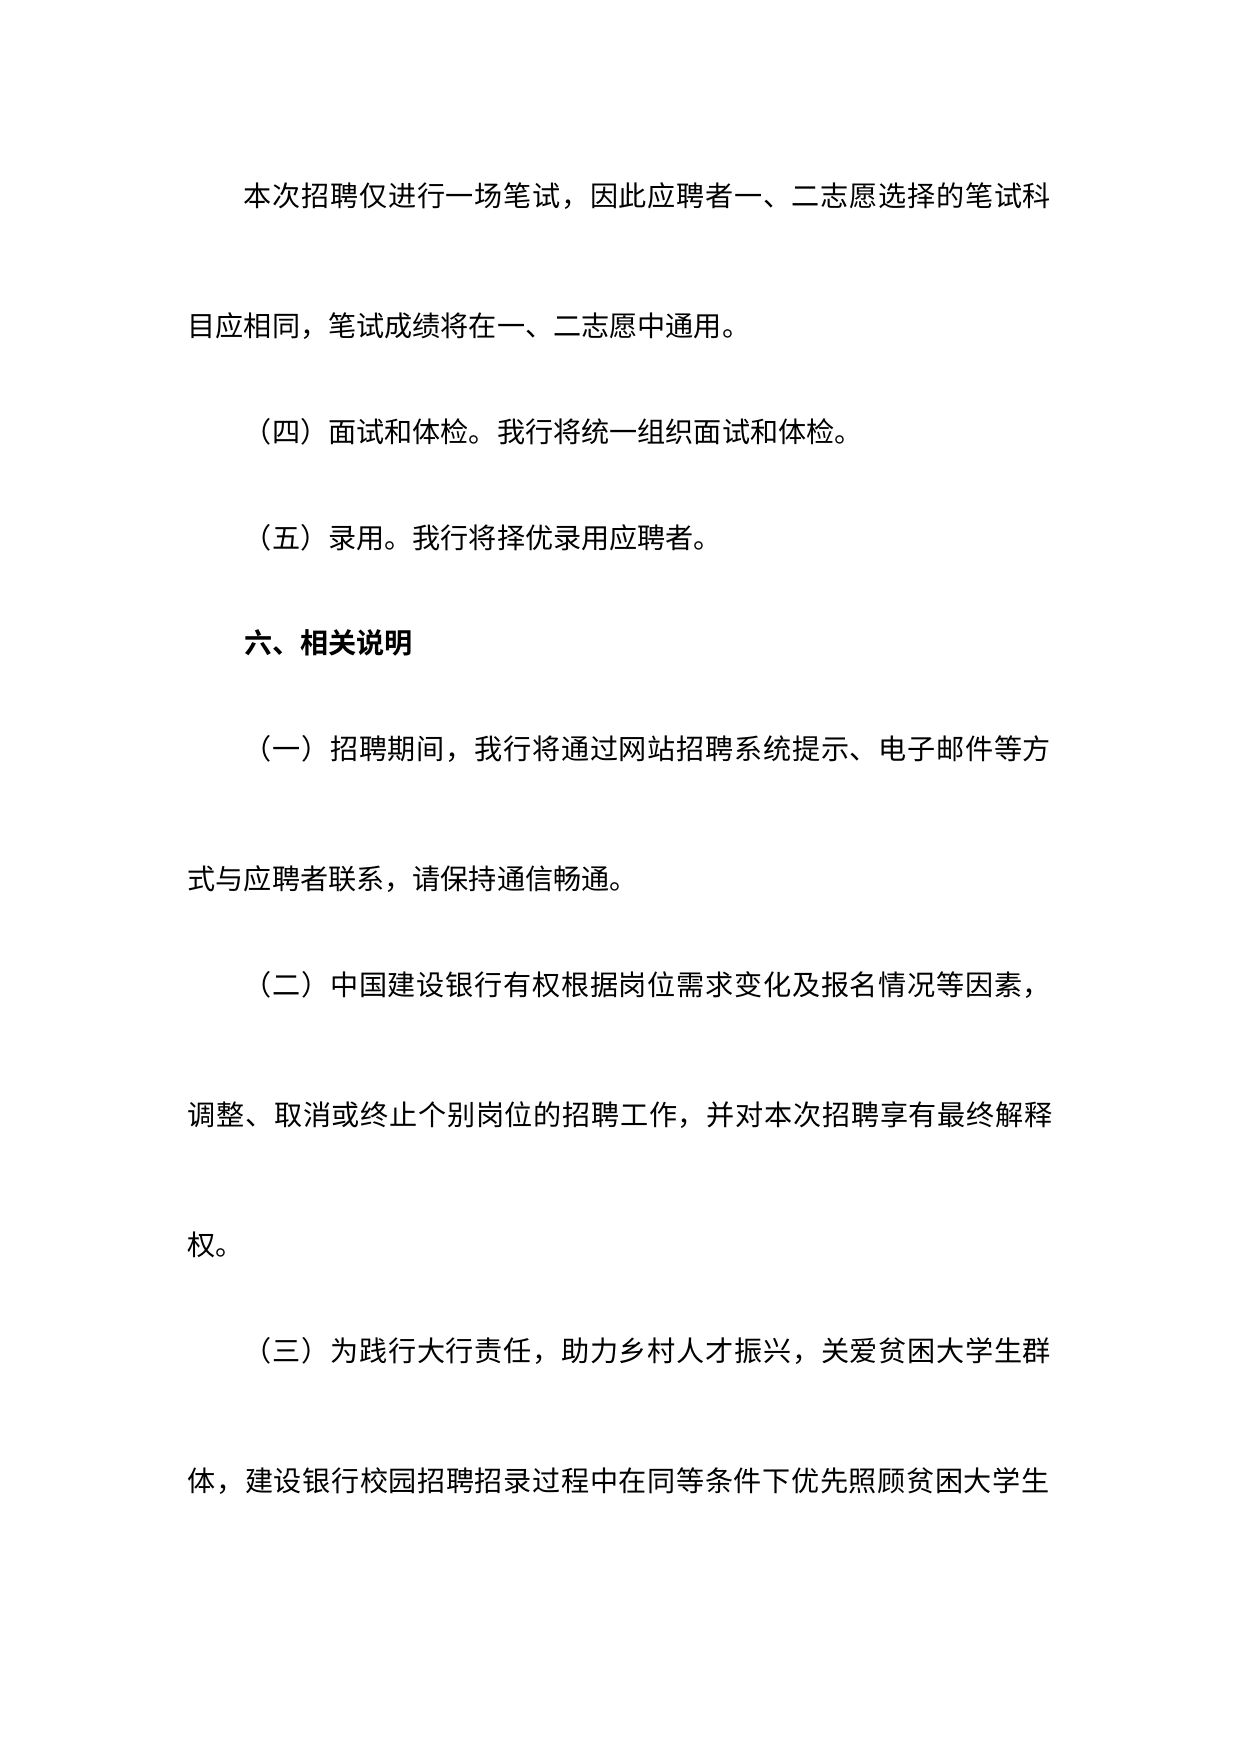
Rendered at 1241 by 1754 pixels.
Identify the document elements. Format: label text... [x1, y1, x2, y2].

text （五）录用。我行将择优录用应聘者。 [187, 503, 1053, 568]
text （四）面试和体检。我行将统一组织面试和体检。 [187, 398, 1053, 463]
text （一）招聘期间，我行将通过网站招聘系统提示、电子邮件等方式与应聘者联系，请保持通信畅通。 [187, 715, 1053, 910]
text 本次招聘仅进行一场笔试，因此应聘者一、二志愿选择的笔试科目应相同，笔试成绩将在一、二志愿中通用。 [187, 162, 1053, 357]
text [187, 1316, 1053, 1511]
text 六、相关说明 [187, 609, 1053, 674]
text （二）中国建设银行有权根据岗位需求变化及报名情况等因素，调整、取消或终止个别岗位的招聘工作，并对本次招聘享有最终解释权。 [187, 951, 1053, 1276]
